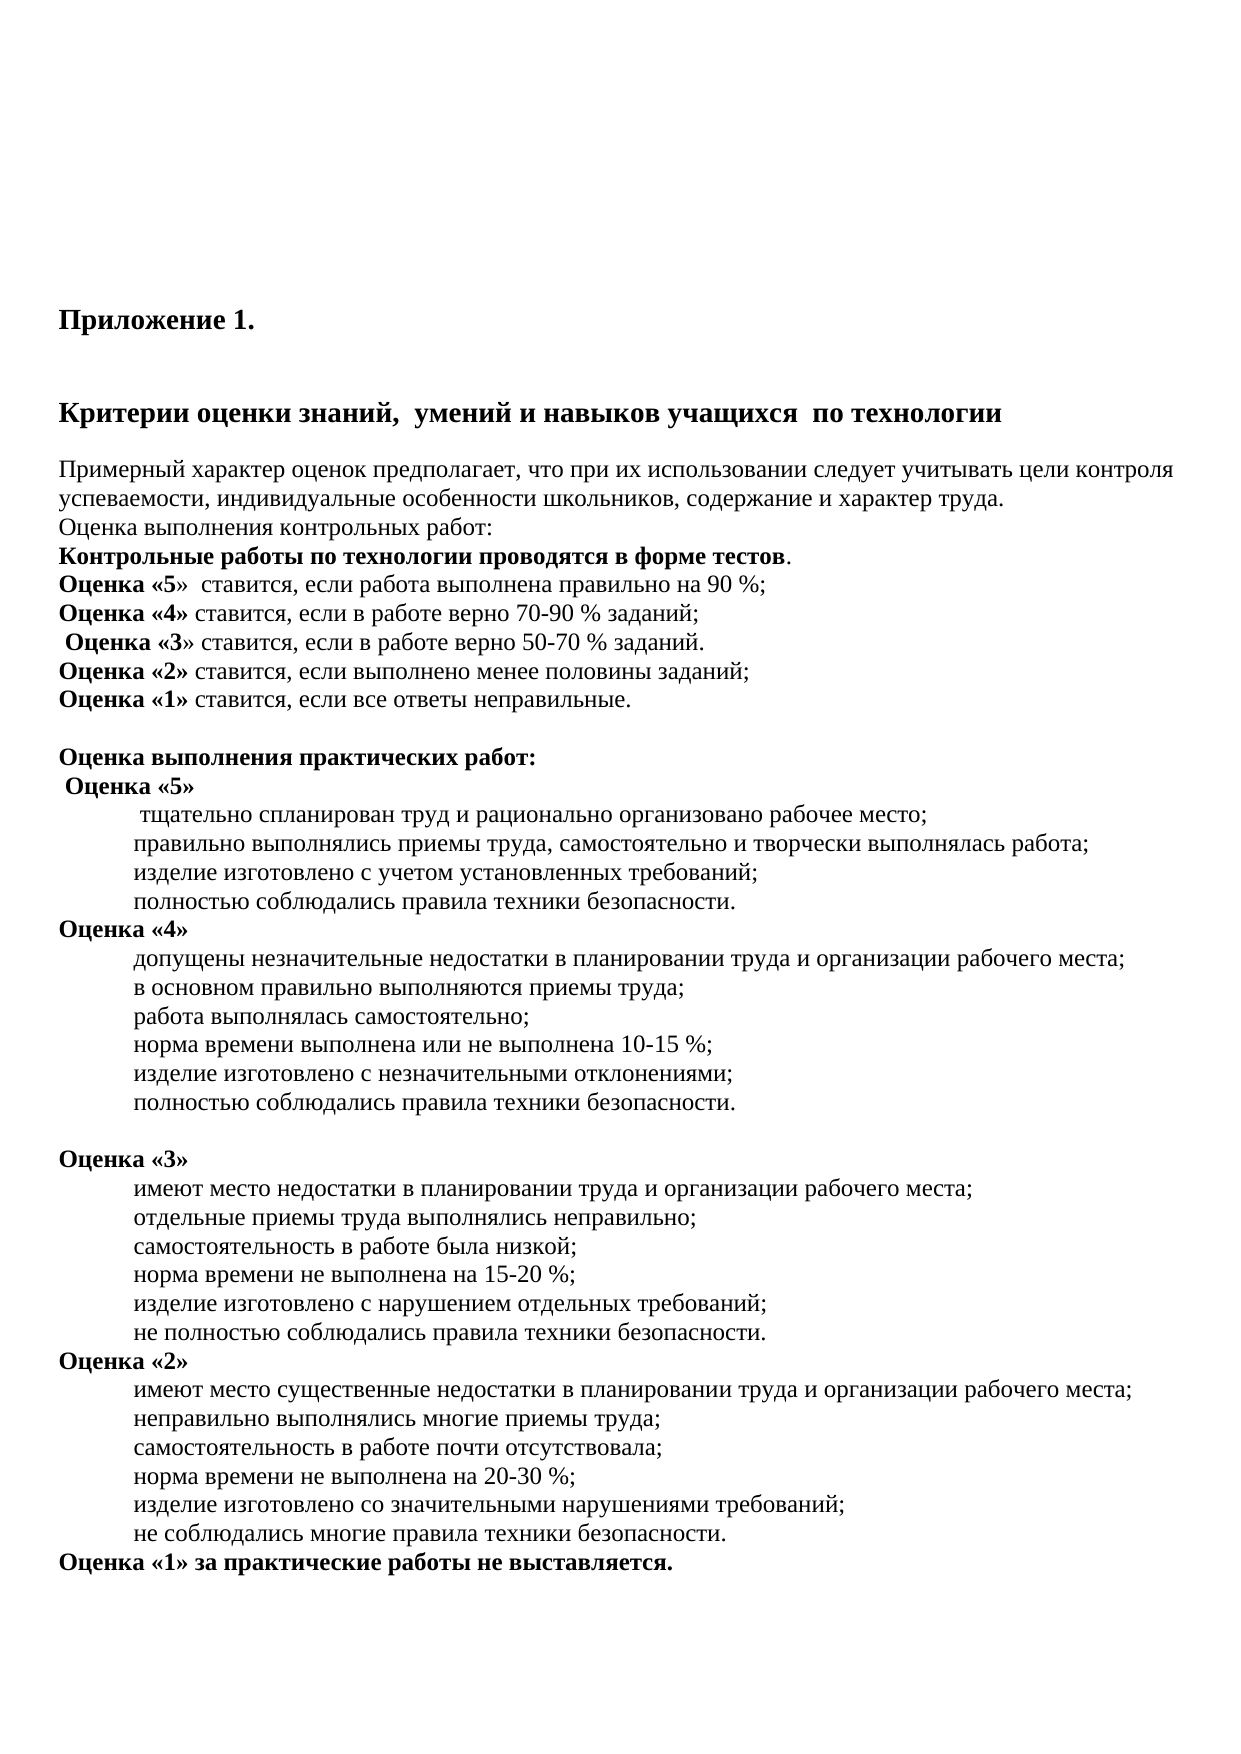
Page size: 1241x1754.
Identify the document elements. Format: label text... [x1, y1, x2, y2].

text Примерный характер оценок предполагает, что при их использовании следует учитывать цели контроля успеваемости, индивидуальные особенности школьников, содержание и характер труда. [58, 454, 1182, 512]
text Оценка «1» за практические работы не выставляется. [58, 1547, 1182, 1576]
text Критерии оценки знаний, умений и навыков учащихся по технологии [58, 395, 1182, 429]
text  имеют место недостатки в планировании труда и организации рабочего места; [58, 1173, 1182, 1202]
text  норма времени не выполнена на 20-30 %; [58, 1461, 1182, 1489]
text  изделие изготовлено с незначительными отклонениями; [58, 1058, 1182, 1087]
text  тщательно спланирован труд и рационально организовано рабочее место; [58, 799, 1182, 828]
text Оценка «4» ставится, если в работе верно 70-90 % заданий; [58, 598, 1182, 627]
text Приложение 1. [58, 302, 1182, 336]
text Оценка «2» [58, 1346, 1182, 1374]
text  самостоятельность в работе почти отсутствовала; [58, 1432, 1182, 1461]
text Оценка «1» ставится, если все ответы неправильные. [58, 684, 1182, 713]
text  не соблюдались многие правила техники безопасности. [58, 1518, 1182, 1547]
text  неправильно выполнялись многие приемы труда; [58, 1403, 1182, 1432]
text Оценка «2» ставится, если выполнено менее половины заданий; [58, 656, 1182, 684]
text  работа выполнялась самостоятельно; [58, 1001, 1182, 1029]
text  допущены незначительные недостатки в планировании труда и организации рабочего места; [58, 943, 1182, 972]
text  изделие изготовлено со значительными нарушениями требований; [58, 1489, 1182, 1518]
text  самостоятельность в работе была низкой; [58, 1231, 1182, 1259]
text Оценка «4» [58, 914, 1182, 943]
text  не полностью соблюдались правила техники безопасности. [58, 1317, 1182, 1346]
text Контрольные работы по технологии проводятся в форме тестов. [58, 541, 1182, 569]
text Оценка выполнения контрольных работ: [58, 512, 1182, 541]
text Оценка «5» [58, 771, 1182, 799]
text Оценка «3» ставится, если в работе верно 50-70 % заданий. [58, 627, 1182, 656]
text  норма времени не выполнена на 15-20 %; [58, 1259, 1182, 1288]
text Оценка выполнения практических работ: [58, 742, 1182, 771]
text  изделие изготовлено с нарушением отдельных требований; [58, 1288, 1182, 1317]
text  в основном правильно выполняются приемы труда; [58, 972, 1182, 1001]
text  полностью соблюдались правила техники безопасности. [58, 886, 1182, 914]
text  отдельные приемы труда выполнялись неправильно; [58, 1202, 1182, 1231]
text  норма времени выполнена или не выполнена 10-15 %; [58, 1029, 1182, 1058]
text  имеют место существенные недостатки в планировании труда и организации рабочего места; [58, 1374, 1182, 1403]
text  изделие изготовлено с учетом установленных требований; [58, 857, 1182, 886]
text  полностью соблюдались правила техники безопасности. [58, 1087, 1182, 1116]
text  правильно выполнялись приемы труда, самостоятельно и творчески выполнялась работа; [58, 828, 1182, 857]
text Оценка «3» [58, 1144, 1182, 1173]
text Оценка «5» ставится, если работа выполнена правильно на 90 %; [58, 569, 1182, 598]
